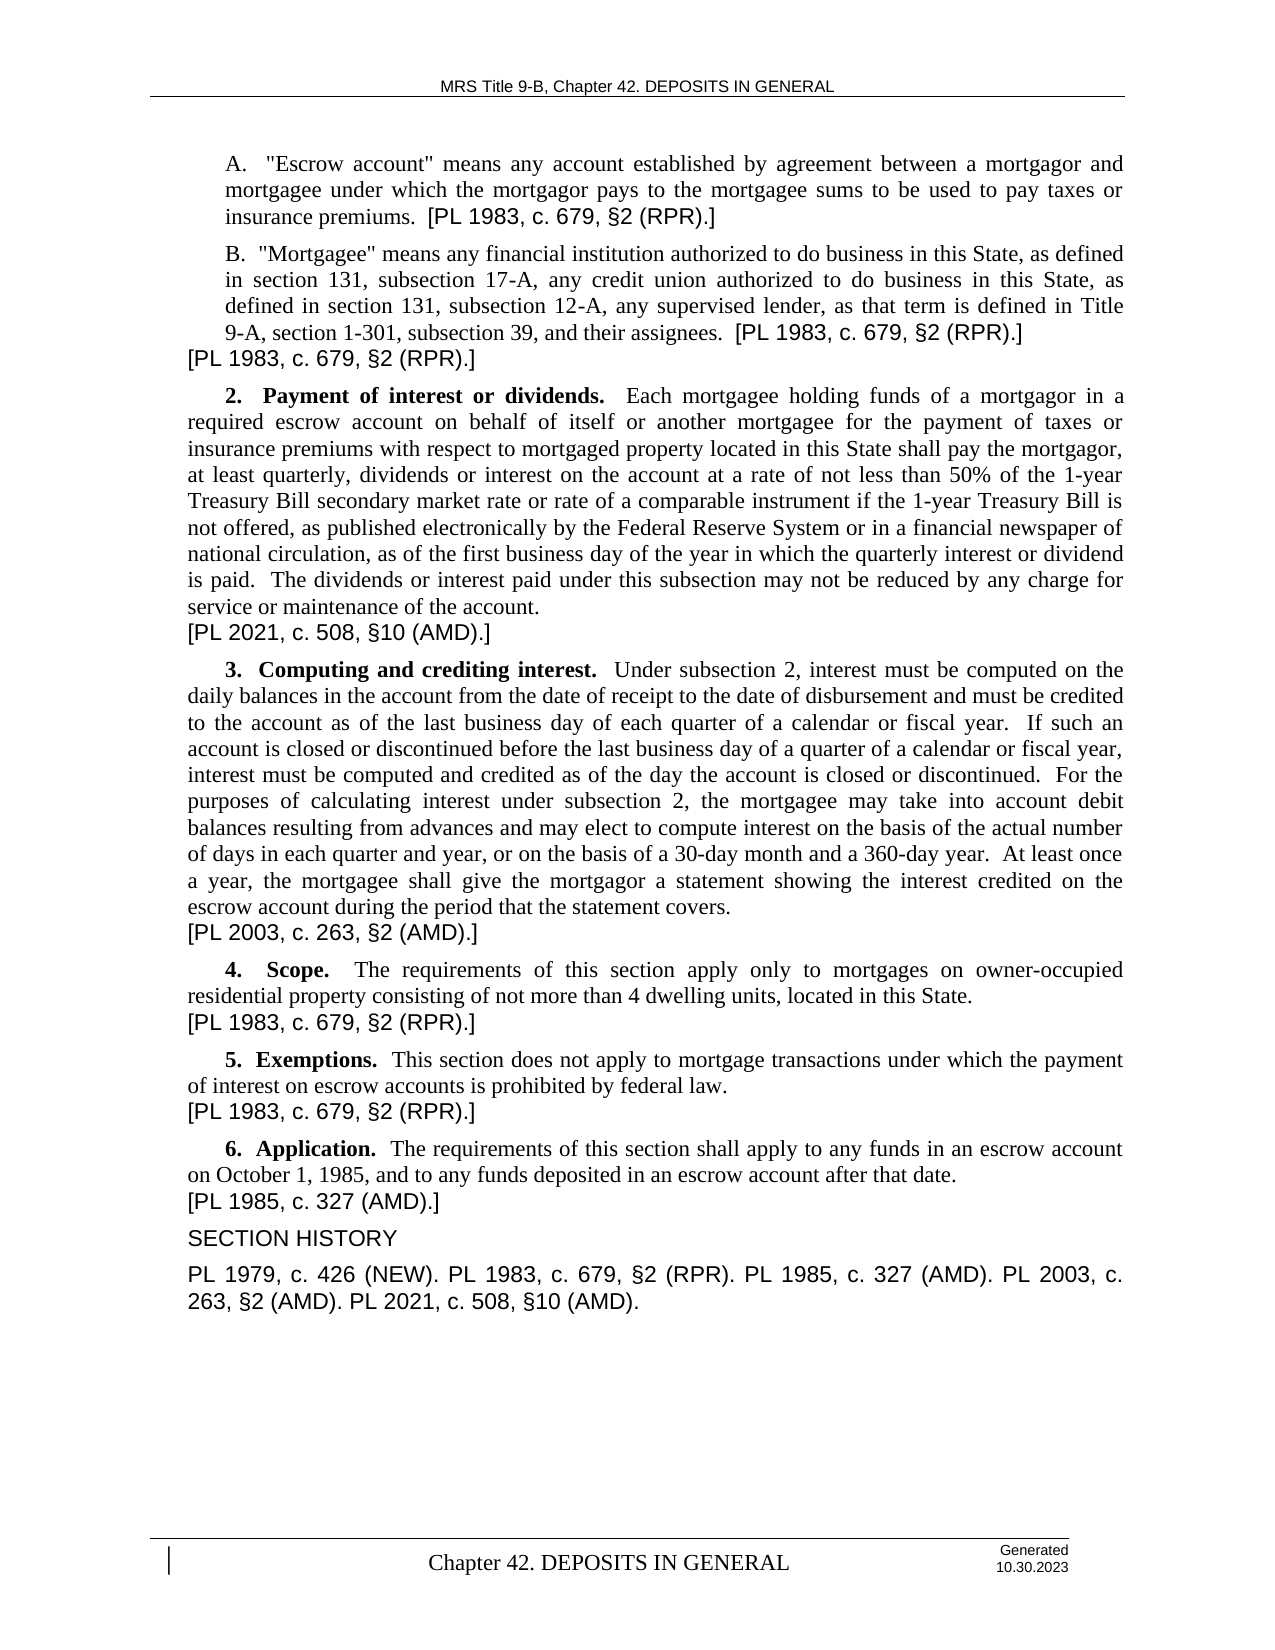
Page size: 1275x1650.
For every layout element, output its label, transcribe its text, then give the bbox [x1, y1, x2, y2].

text [PL 2021, c. 508, §10 (AMD).] [187, 619, 1125, 645]
text PL 1979, c. 426 (NEW). PL 1983, c. 679, §2 (RPR). PL 1985, c. 327 (AMD). PL 2003, c. 263, §2 (AMD). PL 2021, c. 508, §10 (AMD). [187, 1261, 1125, 1314]
text [PL 1983, c. 679, §2 (RPR).] [187, 345, 1125, 371]
text A. "Escrow account" means any account established by agreement between a mortgagor and mortgagee under which the mortgagor pays to the mortgagee sums to be used to pay taxes or insurance premiums. [PL 1983, c. 679, §2 (RPR).] [225, 150, 1125, 229]
text 6. Application. The requirements of this section shall apply to any funds in an escrow account on October 1, 1985, and to any funds deposited in an escrow account after that date. [187, 1135, 1125, 1188]
text SECTION HISTORY [187, 1224, 1125, 1251]
text 4. Scope. The requirements of this section apply only to mortgages on owner-occupied residential property consisting of not more than 4 dwelling units, located in this State. [187, 956, 1125, 1009]
text 3. Computing and crediting interest. Under subsection 2, interest must be computed on the daily balances in the account from the date of receipt to the date of disbursement and must be credited to the account as of the last business day of each quarter of a calendar or fiscal year. If such an account is closed or discontinued before the last business day of a quarter of a calendar or fiscal year, interest must be computed and credited as of the day the account is closed or discontinued. For the purposes of calculating interest under subsection 2, the mortgagee may take into account debit balances resulting from advances and may elect to compute interest on the basis of the actual number of days in each quarter and year, or on the basis of a 30-day month and a 360-day year. At least once a year, the mortgagee shall give the mortgagor a statement showing the interest credited on the escrow account during the period that the statement covers. [187, 656, 1125, 919]
text B. "Mortgagee" means any financial institution authorized to do business in this State, as defined in section 131, subsection 17‑A, any credit union authorized to do business in this State, as defined in section 131, subsection 12‑A, any supervised lender, as that term is defined in Title 9‑A, section 1‑301, subsection 39, and their assignees. [PL 1983, c. 679, §2 (RPR).] [225, 239, 1125, 345]
text [PL 2003, c. 263, §2 (AMD).] [187, 919, 1125, 946]
text [PL 1983, c. 679, §2 (RPR).] [187, 1098, 1125, 1125]
text 2. Payment of interest or dividends. Each mortgagee holding funds of a mortgagor in a required escrow account on behalf of itself or another mortgagee for the payment of taxes or insurance premiums with respect to mortgaged property located in this State shall pay the mortgagor, at least quarterly, dividends or interest on the account at a rate of not less than 50% of the 1-year Treasury Bill secondary market rate or rate of a comparable instrument if the 1-year Treasury Bill is not offered, as published electronically by the Federal Reserve System or in a financial newspaper of national circulation, as of the first business day of the year in which the quarterly interest or dividend is paid. The dividends or interest paid under this subsection may not be reduced by any charge for service or maintenance of the account. [187, 382, 1125, 619]
text 5. Exemptions. This section does not apply to mortgage transactions under which the payment of interest on escrow accounts is prohibited by federal law. [187, 1046, 1125, 1098]
text [PL 1985, c. 327 (AMD).] [187, 1188, 1125, 1214]
text [PL 1983, c. 679, §2 (RPR).] [187, 1009, 1125, 1035]
